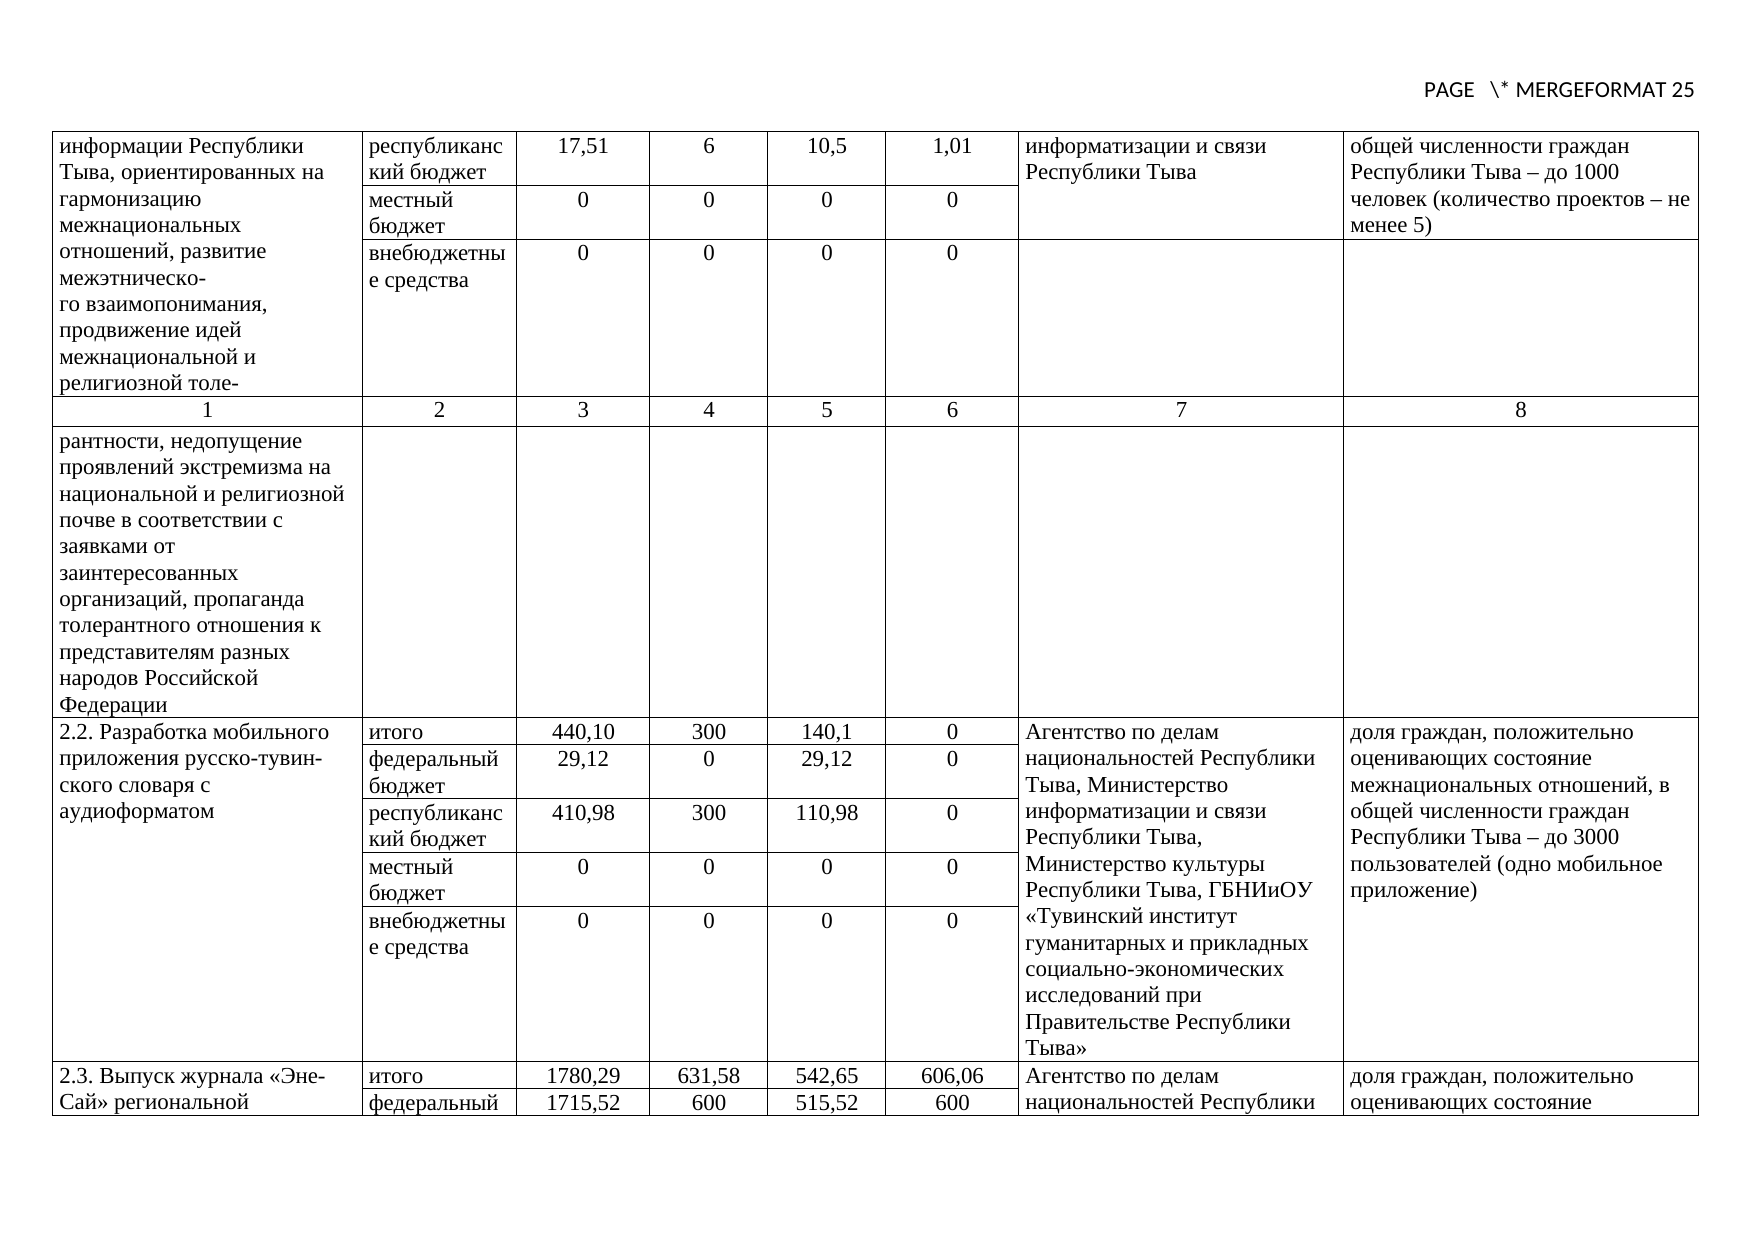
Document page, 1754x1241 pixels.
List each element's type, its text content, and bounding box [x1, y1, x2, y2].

table_cell 0 [517, 853, 649, 906]
table_cell внебюджетные средства [363, 240, 516, 396]
table_cell [1344, 240, 1698, 396]
table_cell федеральный бюджет [363, 745, 516, 798]
table_cell итого [363, 718, 516, 744]
table_cell Агентство по делам национальностей Республики Тыва, Министерство информатизации и связи Республики Тыва, РОО «Ассамблея народов Республики Тыва» (по согласованию) [1019, 1062, 1343, 1115]
table_cell 300 [650, 718, 767, 744]
table_cell 7 [1019, 397, 1343, 426]
table_cell 0 [768, 186, 885, 238]
table_cell 0 [886, 718, 1018, 744]
table_cell 110,98 [768, 799, 885, 852]
table_cell Агентство по делам национальностей Республики Тыва, Министерство информатизации и связи Республики Тыва, Министерство культуры Республики Тыва, ГБНИиОУ «Тувинский институт гуманитарных и прикладных социально-экономических исследований при Правительстве Республики Тыва» [1019, 718, 1343, 1061]
table_cell 0 [886, 240, 1018, 396]
table_cell [650, 427, 767, 717]
table_cell республиканский бюджет [363, 132, 516, 185]
table_cell 410,98 [517, 799, 649, 852]
table_cell 0 [886, 186, 1018, 238]
table_cell [363, 427, 516, 717]
table_cell 0 [768, 907, 885, 1061]
table_cell федеральный бюджет [363, 1089, 516, 1115]
table_cell местный бюджет [363, 853, 516, 906]
table_cell рантности, недопущение проявлений экстремизма на национальной и религиозной почве в соответствии с заявками от заинтересованных организаций, пропаганда толерантного отношения к представителям разных народов Российской Федерации [53, 427, 362, 717]
table_cell [1019, 427, 1343, 717]
table_cell 2.3. Выпуск журнала «Эне-Сай» региональной общественной организации «Ассамблея народов Республики Тыва» [53, 1062, 362, 1115]
table_cell 29,12 [768, 745, 885, 798]
table_cell [517, 427, 649, 717]
table_cell 0 [650, 907, 767, 1061]
table_cell 0 [650, 186, 767, 238]
table_cell 0 [650, 853, 767, 906]
table_cell 6 [650, 132, 767, 185]
table_cell 1715,52 [517, 1089, 649, 1115]
table_cell 3 [517, 397, 649, 426]
table_cell 0 [517, 240, 649, 396]
table_cell 515,52 [768, 1089, 885, 1115]
table_cell 10,5 [768, 132, 885, 185]
table_cell 2 [363, 397, 516, 426]
table_cell 2.2. Разработка мобильного приложения русско-тувин-ского словаря с аудиоформатом [53, 718, 362, 1061]
table_cell 1 [53, 397, 362, 426]
table_cell 0 [886, 799, 1018, 852]
table_cell 440,10 [517, 718, 649, 744]
table_cell 300 [650, 799, 767, 852]
table_cell итого [363, 1062, 516, 1088]
table_cell доля граждан, положительно оценивающих состояние межнациональных отношений, в общей численности граждан Республики Тыва – до 3000 пользователей (одно мобильное приложение) [1344, 718, 1698, 1061]
table_cell доля граждан, положительно оценивающих состояние межнациональных отношений, в общей численности граждан Республики Тыва – до 4000 читателей (общий тираж – от 1000 экз.) [1344, 1062, 1698, 1115]
table_cell 8 [1344, 397, 1698, 426]
table_cell 0 [650, 745, 767, 798]
table_cell 140,1 [768, 718, 885, 744]
table_cell [886, 427, 1018, 717]
table_cell 0 [517, 186, 649, 238]
table_cell 0 [768, 240, 885, 396]
table_cell 6 [886, 397, 1018, 426]
table_cell 0 [886, 907, 1018, 1061]
table_cell 600 [886, 1089, 1018, 1115]
table_cell внебюджетные средства [363, 907, 516, 1061]
table_cell 0 [768, 853, 885, 906]
table_cell 600 [650, 1089, 767, 1115]
table_cell 4 [650, 397, 767, 426]
table_cell 631,58 [650, 1062, 767, 1088]
table_cell [1019, 240, 1343, 396]
table_cell местный бюджет [363, 186, 516, 238]
table_cell 17,51 [517, 132, 649, 185]
table_cell 0 [517, 907, 649, 1061]
table_cell 29,12 [517, 745, 649, 798]
table_cell 5 [768, 397, 885, 426]
table_cell 0 [650, 240, 767, 396]
table_cell [1344, 427, 1698, 717]
table_cell республиканский бюджет [363, 799, 516, 852]
table_cell 1,01 [886, 132, 1018, 185]
table_cell [768, 427, 885, 717]
table_cell 1780,29 [517, 1062, 649, 1088]
table_cell 0 [886, 745, 1018, 798]
table_cell 606,06 [886, 1062, 1018, 1088]
table_cell 0 [886, 853, 1018, 906]
table_cell 542,65 [768, 1062, 885, 1088]
